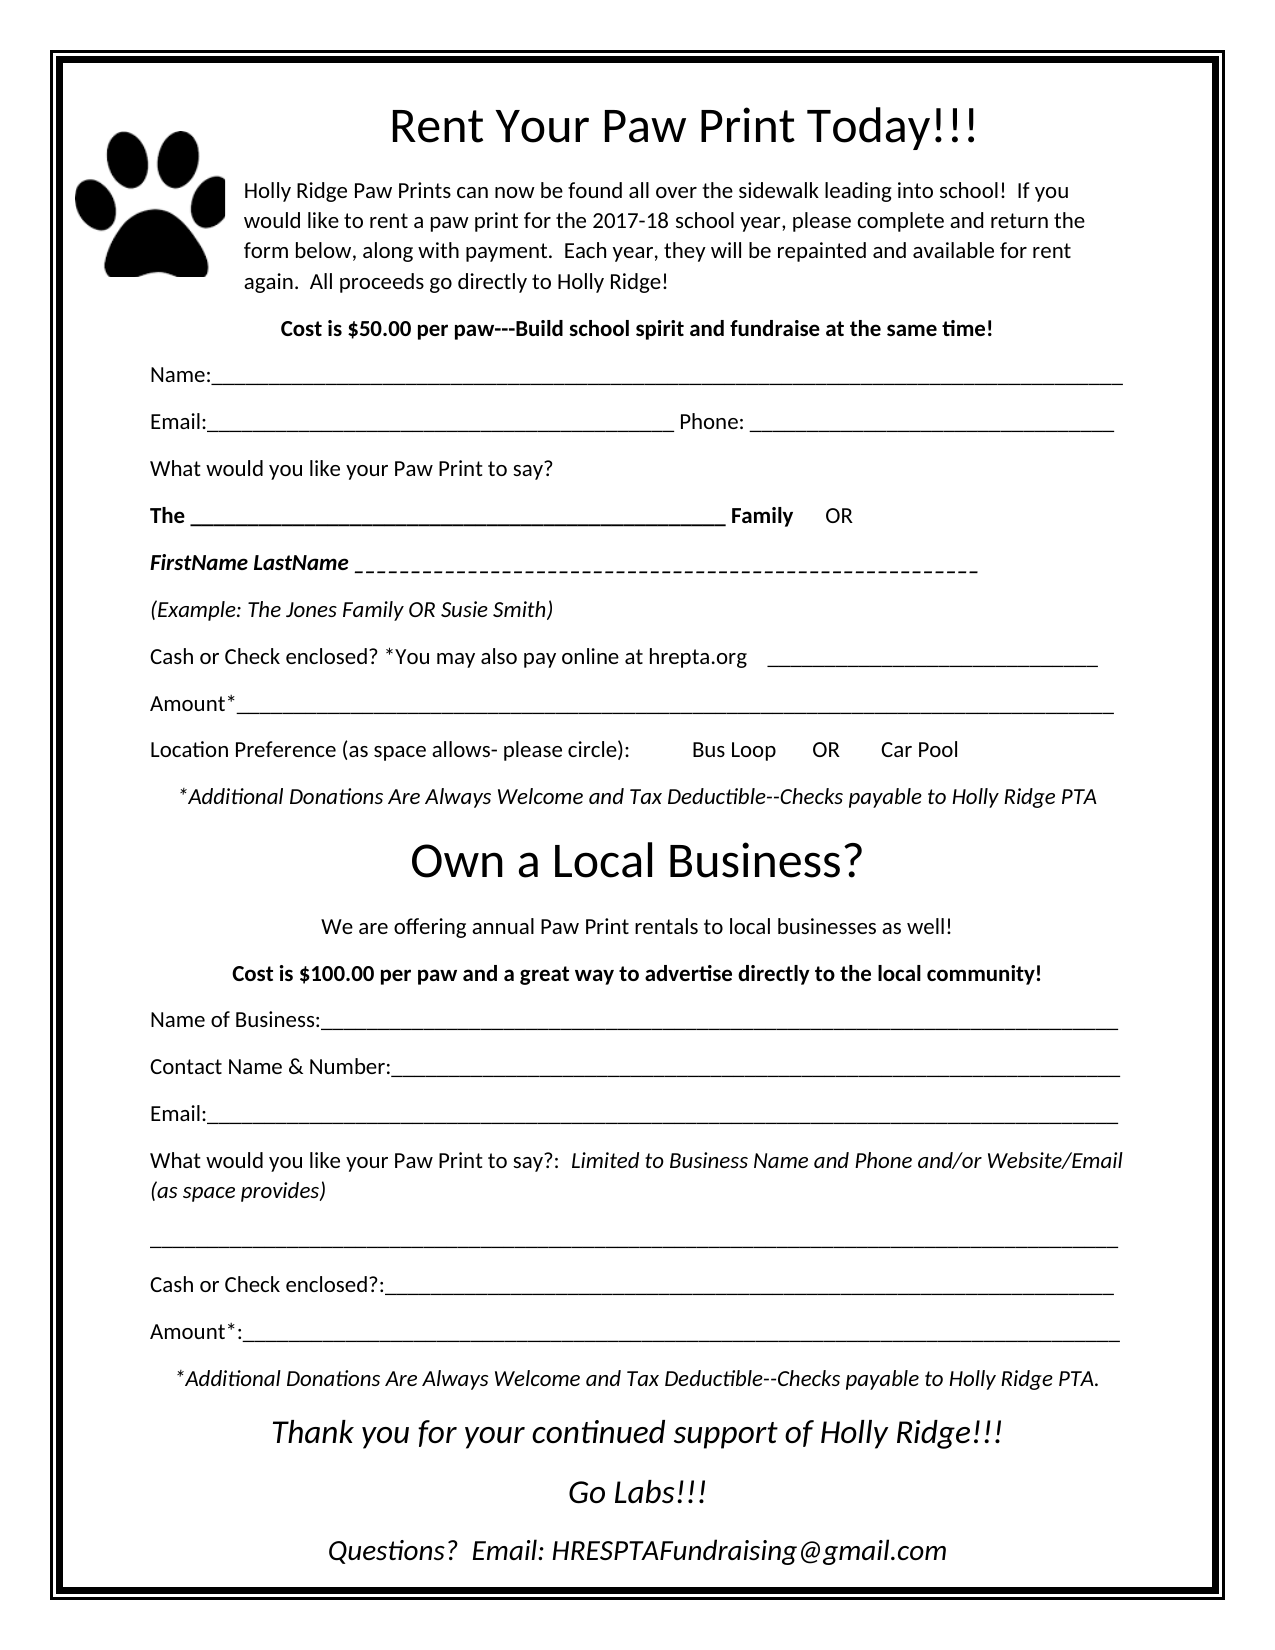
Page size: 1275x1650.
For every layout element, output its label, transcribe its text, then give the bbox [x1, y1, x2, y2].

text _____________________________________________________________________________________ [150, 1223, 1125, 1251]
text Email:________________________________________________________________________________ [150, 1099, 1125, 1127]
text What would you like your Paw Print to say? [150, 454, 1125, 482]
text Amount*_____________________________________________________________________________ [150, 689, 1125, 717]
text Cost is $100.00 per paw and a great way to advertise directly to the local community! [150, 959, 1125, 987]
text Rent Your Paw Print Today!!! [150, 94, 1125, 155]
picture [75, 131, 226, 277]
text Own a Local Business? [150, 829, 1125, 890]
text Cash or Check enclosed?:________________________________________________________________ [150, 1270, 1125, 1298]
text Name of Business:______________________________________________________________________ [150, 1006, 1125, 1034]
text Cost is $50.00 per paw---Build school spirit and fundraise at the same time! [150, 314, 1125, 342]
text Name:________________________________________________________________________________ [150, 361, 1125, 389]
text We are offering annual Paw Print rentals to local businesses as well! [150, 912, 1125, 940]
text The _______________________________________________ Family OR [150, 501, 1125, 529]
text Contact Name & Number:________________________________________________________________ [150, 1052, 1125, 1081]
text Amount*:_____________________________________________________________________________ [150, 1317, 1125, 1345]
text Go Labs!!! [150, 1471, 1125, 1512]
text FirstName LastName _______________________________________________________ [150, 548, 1125, 576]
text Thank you for your continued support of Holly Ridge!!! [150, 1411, 1125, 1452]
text Email:_________________________________________ Phone: ________________________________ [150, 407, 1125, 436]
text *Additional Donations Are Always Welcome and Tax Deductible--Checks payable to Holly Ridge PTA [150, 782, 1125, 811]
text *Additional Donations Are Always Welcome and Tax Deductible--Checks payable to Holly Ridge PTA. [150, 1364, 1125, 1392]
text Holly Ridge Paw Prints can now be found all over the sidewalk leading into school! If you would like to rent a paw print for the 2017-18 school year, please complete and return the form below, along with payment. Each year, they will be repainted and available for rent again. All proceeds go directly to Holly Ridge! [150, 176, 1125, 295]
text What would you like your Paw Print to say?: Limited to Business Name and Phone and/or Website/Email (as space provides) [150, 1146, 1125, 1204]
text (Example: The Jones Family OR Susie Smith) [150, 595, 1125, 623]
text Questions? Email: HRESPTAFundraising@gmail.com [150, 1532, 1125, 1568]
text Cash or Check enclosed? *You may also pay online at hrepta.org _____________________________ [150, 642, 1125, 670]
text Location Preference (as space allows- please circle): Bus Loop OR Car Pool [150, 736, 1125, 764]
